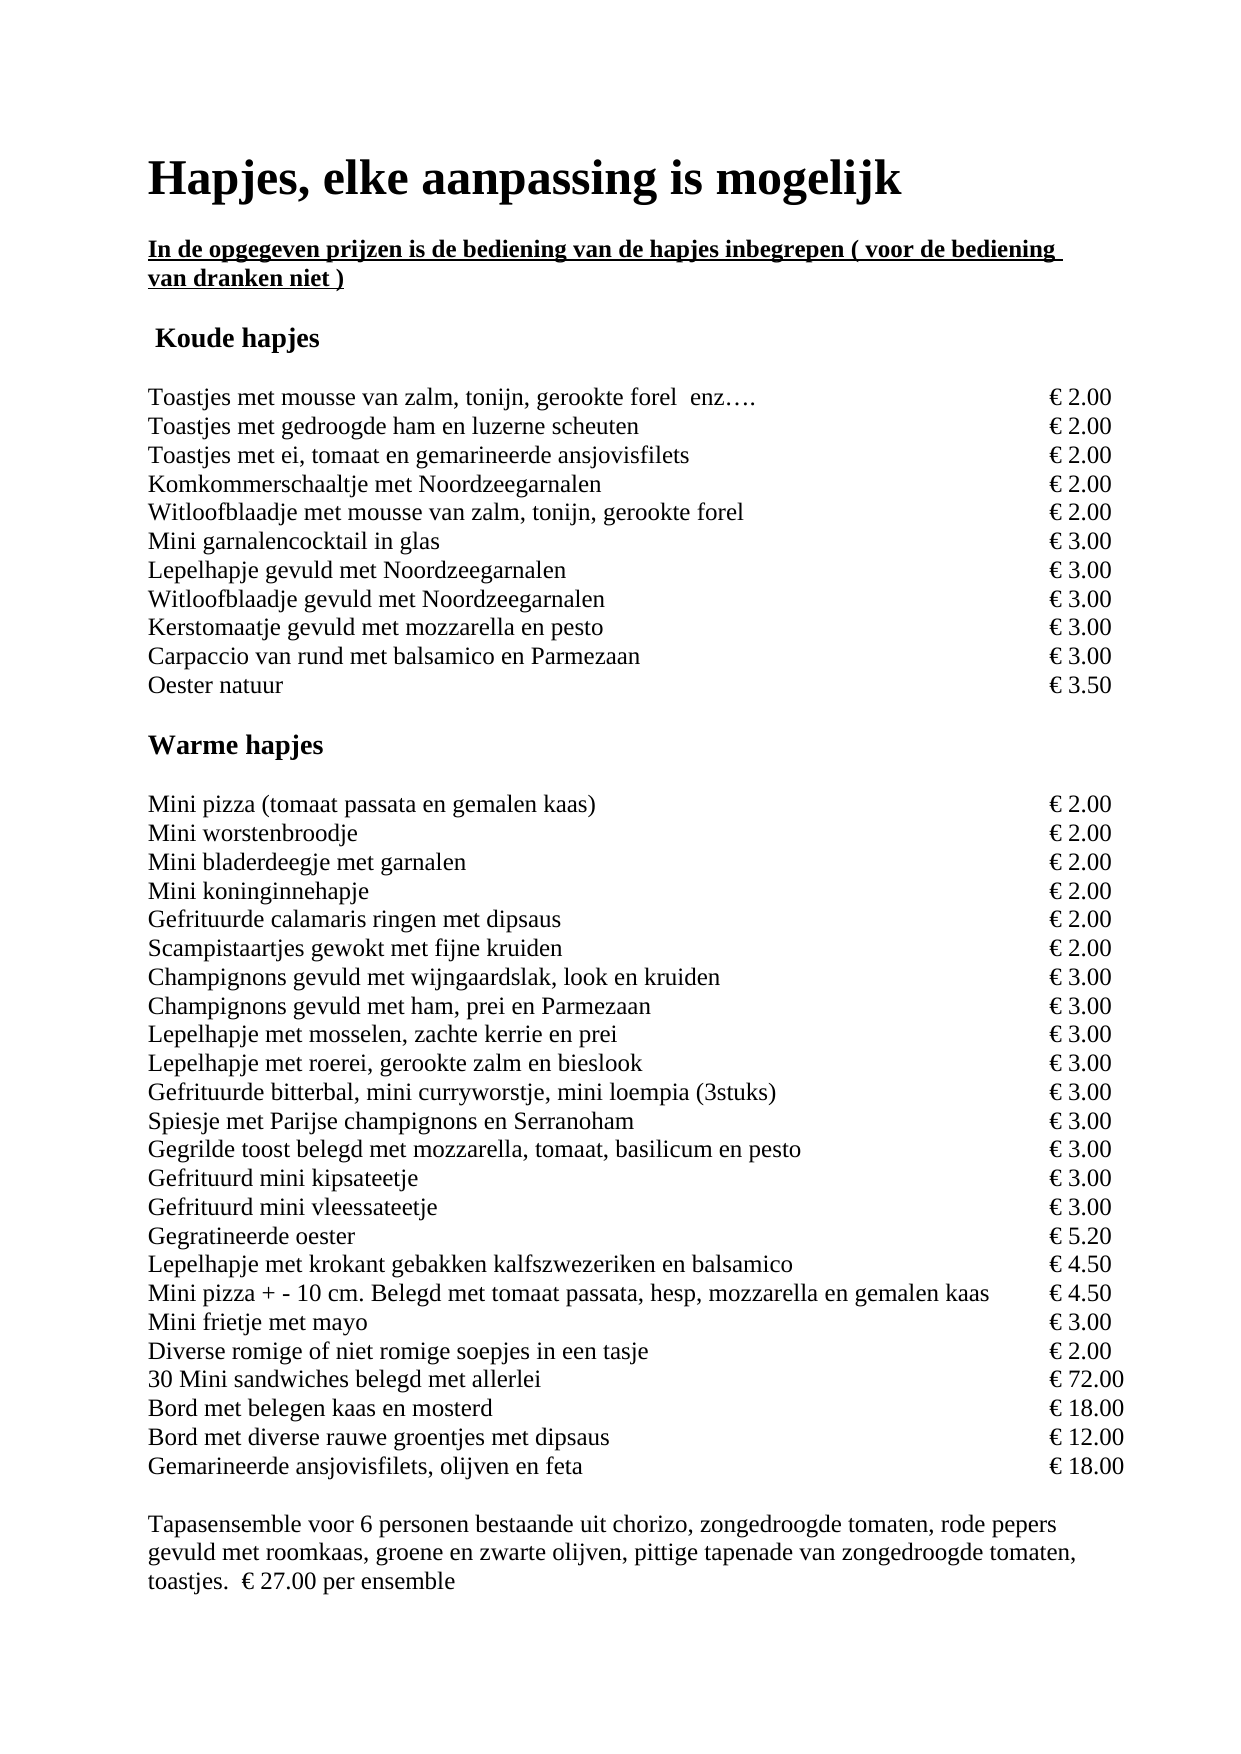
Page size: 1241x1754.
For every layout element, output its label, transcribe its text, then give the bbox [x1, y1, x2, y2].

table_cell € 18.00 [1049, 1393, 1149, 1422]
table_cell € 4.50 [1049, 1250, 1149, 1278]
text Warme hapjes [148, 728, 1093, 760]
table_cell € 3.50 [1049, 670, 1149, 699]
table_cell € 2.00 [1049, 933, 1149, 962]
table_cell Kerstomaatje gevuld met mozzarella en pesto [148, 613, 1049, 641]
table_header Koude hapjes Toastjes met mousse van zalm, tonijn, gerookte forel enz…. [148, 321, 1049, 411]
table_cell Gefrituurde calamaris ringen met dipsaus [148, 905, 1049, 933]
table_cell € 2.00 [1049, 905, 1149, 933]
table_cell Witloofblaadje met mousse van zalm, tonijn, gerookte forel [148, 498, 1049, 526]
table_cell € 3.00 [1049, 1048, 1149, 1077]
table_cell € 3.00 [1049, 1307, 1149, 1336]
table_cell Mini bladerdeegje met garnalen [148, 847, 1049, 876]
table_cell Diverse romige of niet romige soepjes in een tasje [148, 1336, 1049, 1364]
table_header € 2.00 [1049, 790, 1149, 818]
table_cell Lepelhapje gevuld met Noordzeegarnalen [148, 555, 1049, 584]
table_cell Mini frietje met mayo [148, 1307, 1049, 1336]
table_cell Witloofblaadje gevuld met Noordzeegarnalen [148, 584, 1049, 612]
table_cell € 3.00 [1049, 1020, 1149, 1048]
table_cell Gefrituurd mini kipsateetje [148, 1163, 1049, 1192]
table_cell € 3.00 [1049, 1163, 1149, 1192]
table_cell € 3.00 [1049, 641, 1149, 670]
table_cell € 5.20 [1049, 1221, 1149, 1249]
table_cell € 2.00 [1049, 411, 1149, 440]
table_cell € 3.00 [1049, 1077, 1149, 1106]
table_cell € 3.00 [1049, 555, 1149, 584]
table_cell € 4.50 [1049, 1278, 1149, 1307]
text Hapjes, elke aanpassing is mogelijk [148, 148, 1093, 205]
table_cell € 2.00 [1049, 818, 1149, 847]
table_cell Scampistaartjes gewokt met fijne kruiden [148, 933, 1049, 962]
table_cell Oester natuur [148, 670, 1049, 699]
table_cell Champignons gevuld met wijngaardslak, look en kruiden [148, 962, 1049, 991]
table_cell € 18.00 [1049, 1451, 1149, 1479]
table_cell Mini koninginnehapje [148, 876, 1049, 904]
table_cell Gegrilde toost belegd met mozzarella, tomaat, basilicum en pesto [148, 1135, 1049, 1163]
table_cell € 3.00 [1049, 991, 1149, 1019]
table_cell € 2.00 [1049, 469, 1149, 497]
table_cell Mini garnalencocktail in glas [148, 526, 1049, 555]
table_cell Toastjes met ei, tomaat en gemarineerde ansjovisfilets [148, 440, 1049, 469]
table_cell Gegratineerde oester [148, 1221, 1049, 1249]
table_cell € 3.00 [1049, 613, 1149, 641]
table_cell € 72.00 [1049, 1365, 1149, 1393]
table_cell Gemarineerde ansjovisfilets, olijven en feta [148, 1451, 1049, 1479]
table_cell € 2.00 [1049, 498, 1149, 526]
table_cell € 3.00 [1049, 584, 1149, 612]
table_cell € 2.00 [1049, 847, 1149, 876]
table_cell € 3.00 [1049, 1135, 1149, 1163]
table_cell € 2.00 [1049, 1336, 1149, 1364]
text Tapasensemble voor 6 personen bestaande uit chorizo, zongedroogde tomaten, rode pepers gevuld met roomkaas, groene en zwarte olijven, pittige tapenade van zongedroogde tomaten, toastjes. € 27.00 per ensemble [148, 1509, 1093, 1595]
table_header Mini pizza (tomaat passata en gemalen kaas) [148, 790, 1049, 818]
table_cell Spiesje met Parijse champignons en Serranoham [148, 1106, 1049, 1134]
table_cell Gefrituurd mini vleessateetje [148, 1192, 1049, 1221]
table_cell Lepelhapje met roerei, gerookte zalm en bieslook [148, 1048, 1049, 1077]
table_cell Champignons gevuld met ham, prei en Parmezaan [148, 991, 1049, 1019]
table_cell Mini worstenbroodje [148, 818, 1049, 847]
table_cell Bord met diverse rauwe groentjes met dipsaus [148, 1422, 1049, 1451]
table_cell Mini pizza + - 10 cm. Belegd met tomaat passata, hesp, mozzarella en gemalen kaas [148, 1278, 1049, 1307]
table_cell Bord met belegen kaas en mosterd [148, 1393, 1049, 1422]
table_cell Toastjes met gedroogde ham en luzerne scheuten [148, 411, 1049, 440]
table_cell € 3.00 [1049, 1192, 1149, 1221]
table_cell € 3.00 [1049, 526, 1149, 555]
table_cell € 3.00 [1049, 1106, 1149, 1134]
table_cell Carpaccio van rund met balsamico en Parmezaan [148, 641, 1049, 670]
table_header € 2.00 [1049, 321, 1149, 411]
table_cell € 3.00 [1049, 962, 1149, 991]
table_cell € 12.00 [1049, 1422, 1149, 1451]
table_cell 30 Mini sandwiches belegd met allerlei [148, 1365, 1049, 1393]
table_cell Lepelhapje met krokant gebakken kalfszwezeriken en balsamico [148, 1250, 1049, 1278]
table_cell Komkommerschaaltje met Noordzeegarnalen [148, 469, 1049, 497]
table_cell Gefrituurde bitterbal, mini curryworstje, mini loempia (3stuks) [148, 1077, 1049, 1106]
table_cell € 2.00 [1049, 440, 1149, 469]
table_cell Lepelhapje met mosselen, zachte kerrie en prei [148, 1020, 1049, 1048]
text In de opgegeven prijzen is de bediening van de hapjes inbegrepen ( voor de bediening van dranken niet ) [148, 234, 1093, 292]
table_cell € 2.00 [1049, 876, 1149, 904]
